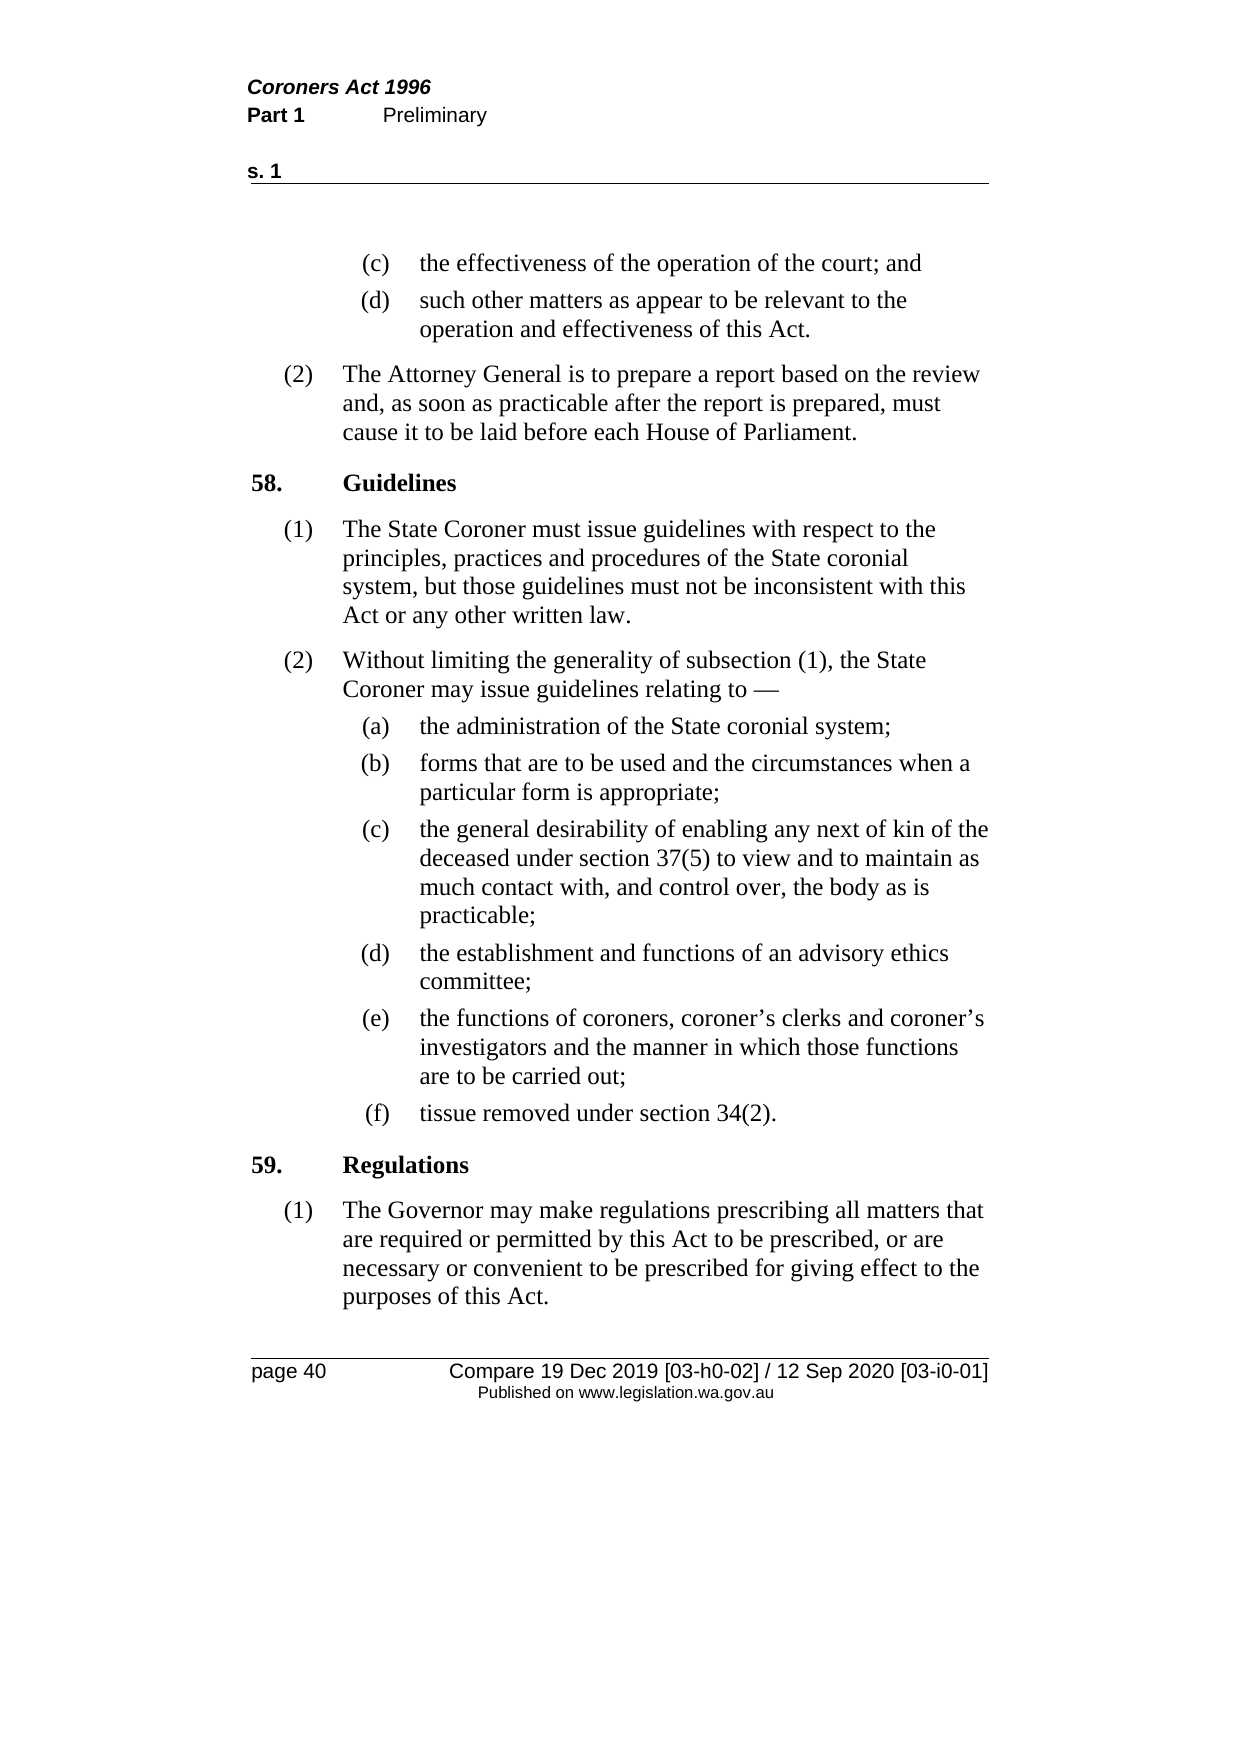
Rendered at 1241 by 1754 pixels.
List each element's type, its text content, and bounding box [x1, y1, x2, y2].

text (2) Without limiting the generality of subsection (1), the State Coroner may issue guidelines relating to — [251, 646, 989, 703]
text (d) such other matters as appear to be relevant to the operation and effectiveness of this Act. [251, 285, 989, 343]
text (b) forms that are to be used and the circumstances when a particular form is appropriate; [251, 748, 989, 806]
subtitle 58. Guidelines [251, 468, 989, 497]
text (1) The State Coroner must issue guidelines with respect to the principles, practices and procedures of the State coronial system, but those guidelines must not be inconsistent with this Act or any other written law. [251, 514, 989, 629]
text (c) the general desirability of enabling any next of kin of the deceased under section 37(5) to view and to maintain as much contact with, and control over, the body as is practicable; [251, 814, 989, 929]
text (e) the functions of coroners, coroner’s clerks and coroner’s investigators and the manner in which those functions are to be carried out; [251, 1003, 989, 1090]
text (c) the effectiveness of the operation of the court; and [251, 248, 989, 277]
text (1) The Governor may make regulations prescribing all matters that are required or permitted by this Act to be prescribed, or are necessary or convenient to be prescribed for giving effect to the purposes of this Act. [251, 1195, 989, 1310]
subtitle 59. Regulations [251, 1150, 989, 1178]
text (f) tissue removed under section 34(2). [251, 1098, 989, 1127]
text (2) The Attorney General is to prepare a report based on the review and, as soon as practicable after the report is prepared, must cause it to be laid before each House of Parliament. [251, 359, 989, 446]
text (d) the establishment and functions of an advisory ethics committee; [251, 938, 989, 995]
text (a) the administration of the State coronial system; [251, 711, 989, 740]
